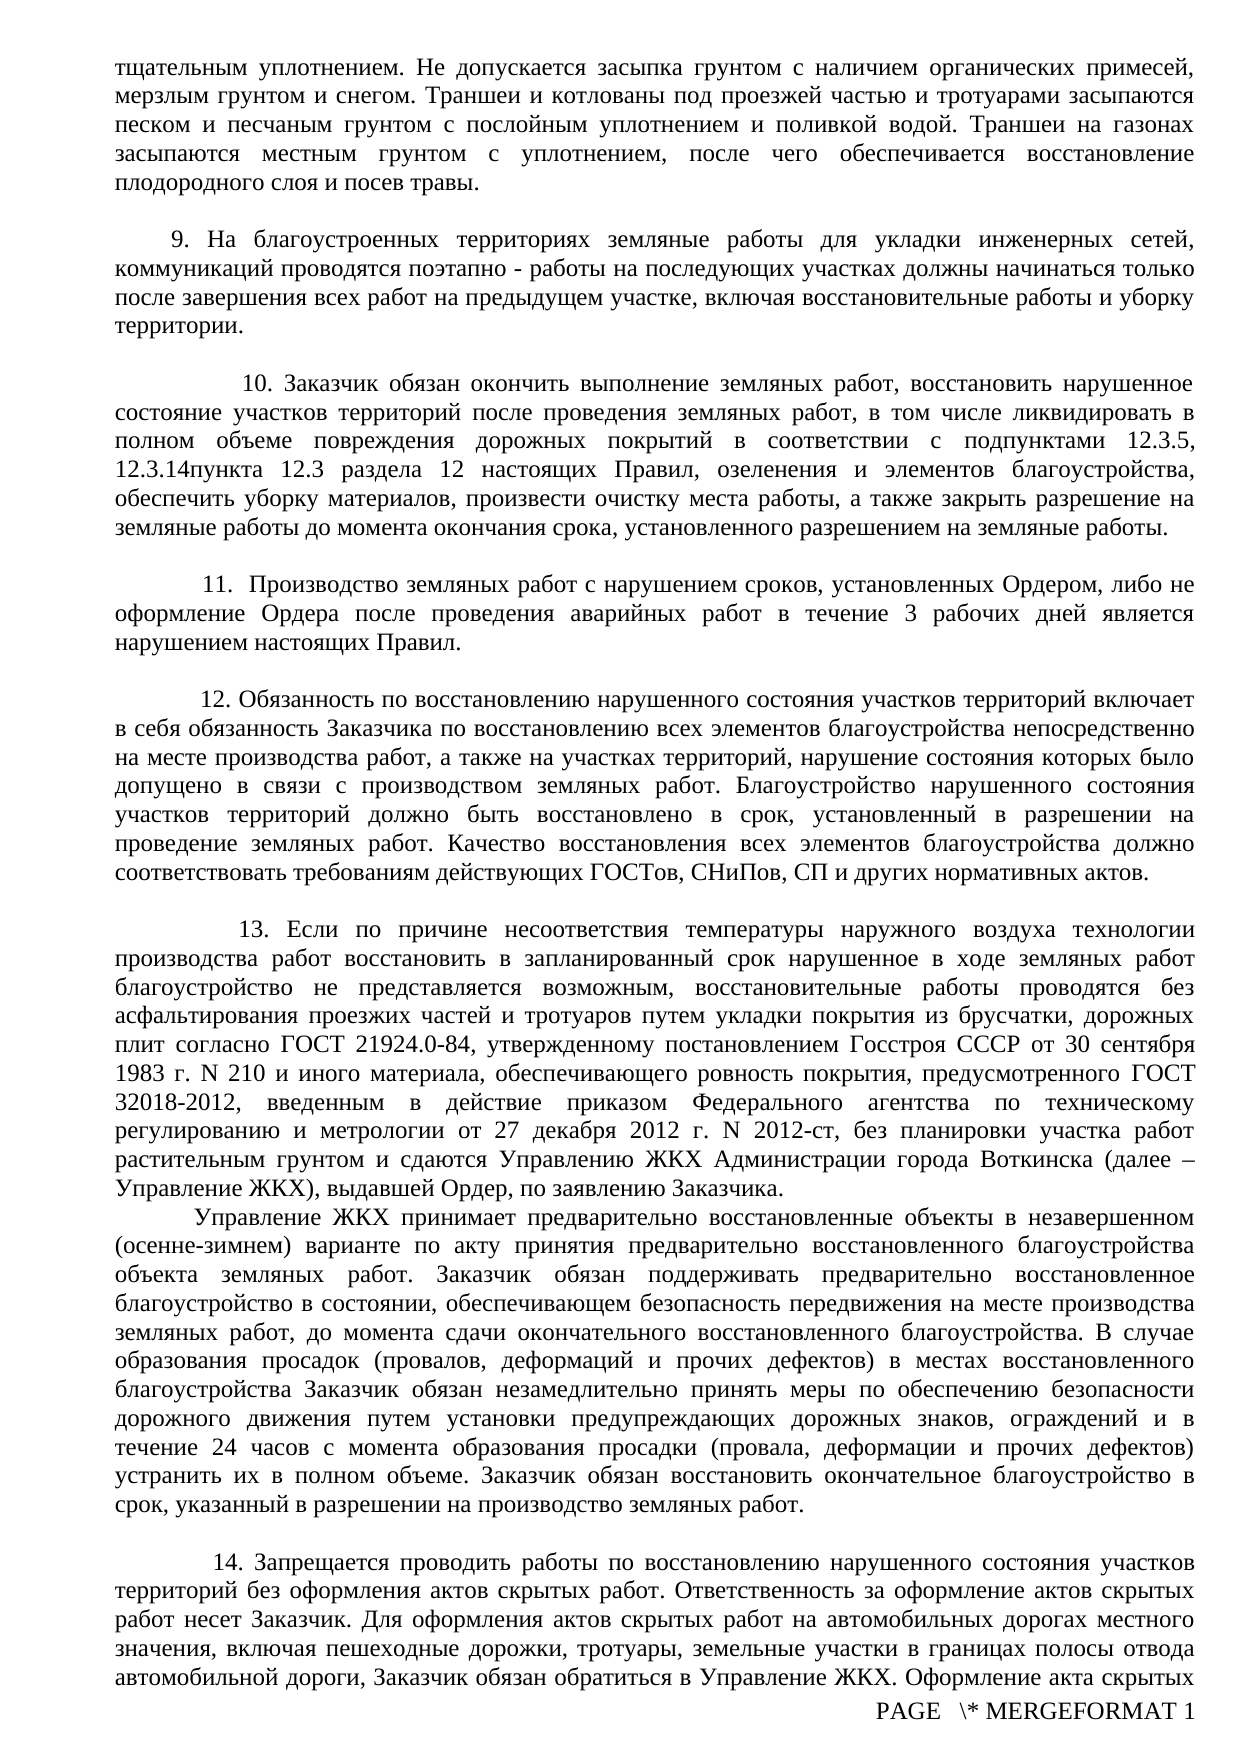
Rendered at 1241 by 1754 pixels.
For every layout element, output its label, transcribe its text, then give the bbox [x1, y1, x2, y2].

text 12. Обязанность по восстановлению нарушенного состояния участков территорий включает в себя обязанность Заказчика по восстановлению всех элементов благоустройства непосредственно на месте производства работ, а также на участках территорий, нарушение состояния которых было допущено в связи с производством земляных работ. Благоустройство нарушенного состояния участков территорий должно быть восстановлено в срок, установленный в разрешении на проведение земляных работ. Качество восстановления всех элементов благоустройства должно соответствовать требованиям действующих ГОСТов, СНиПов, СП и других нормативных актов. [114, 684, 1196, 885]
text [114, 52, 1196, 195]
text Управление ЖКХ принимает предварительно восстановленные объекты в незавершенном (осенне-зимнем) варианте по акту принятия предварительно восстановленного благоустройства объекта земляных работ. Заказчик обязан поддерживать предварительно восстановленное благоустройство в состоянии, обеспечивающем безопасность передвижения на месте производства земляных работ, до момента сдачи окончательного восстановленного благоустройства. В случае образования просадок (провалов, деформаций и прочих дефектов) в местах восстановленного благоустройства Заказчик обязан незамедлительно принять меры по обеспечению безопасности дорожного движения путем установки предупреждающих дорожных знаков, ограждений и в течение 24 часов с момента образования просадки (провала, деформации и прочих дефектов) устранить их в полном объеме. Заказчик обязан восстановить окончательное благоустройство в срок, указанный в разрешении на производство земляных работ. [114, 1202, 1196, 1518]
text 11. Производство земляных работ с нарушением сроков, установленных Ордером, либо не оформление Ордера после проведения аварийных работ в течение 3 рабочих дней является нарушением настоящих Правил. [114, 569, 1196, 655]
text 10. Заказчик обязан окончить выполнение земляных работ, восстановить нарушенное состояние участков территорий после проведения земляных работ, в том числе ликвидировать в полном объеме повреждения дорожных покрытий в соответствии с подпунктами 12.3.5, 12.3.14пункта 12.3 раздела 12 настоящих Правил, озеленения и элементов благоустройства, обеспечить уборку материалов, произвести очистку места работы, а также закрыть разрешение на земляные работы до момента окончания срока, установленного разрешением на земляные работы. [114, 368, 1196, 540]
text 9. На благоустроенных территориях земляные работы для укладки инженерных сетей, коммуникаций проводятся поэтапно - работы на последующих участках должны начинаться только после завершения всех работ на предыдущем участке, включая восстановительные работы и уборку территории. [114, 224, 1196, 339]
text 13. Если по причине несоответствия температуры наружного воздуха технологии производства работ восстановить в запланированный срок нарушенное в ходе земляных работ благоустройство не представляется возможным, восстановительные работы проводятся без асфальтирования проезжих частей и тротуаров путем укладки покрытия из брусчатки, дорожных плит согласно ГОСТ 21924.0-84, утвержденному постановлением Госстроя СССР от 30 сентября 1983 г. N 210 и иного материала, обеспечивающего ровность покрытия, предусмотренного ГОСТ 32018-2012, введенным в действие приказом Федерального агентства по техническому регулированию и метрологии от 27 декабря 2012 г. N 2012-ст, без планировки участка работ растительным грунтом и сдаются Управлению ЖКХ Администрации города Воткинска (далее – Управление ЖКХ), выдавшей Ордер, по заявлению Заказчика. [114, 914, 1196, 1202]
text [114, 1547, 1196, 1690]
